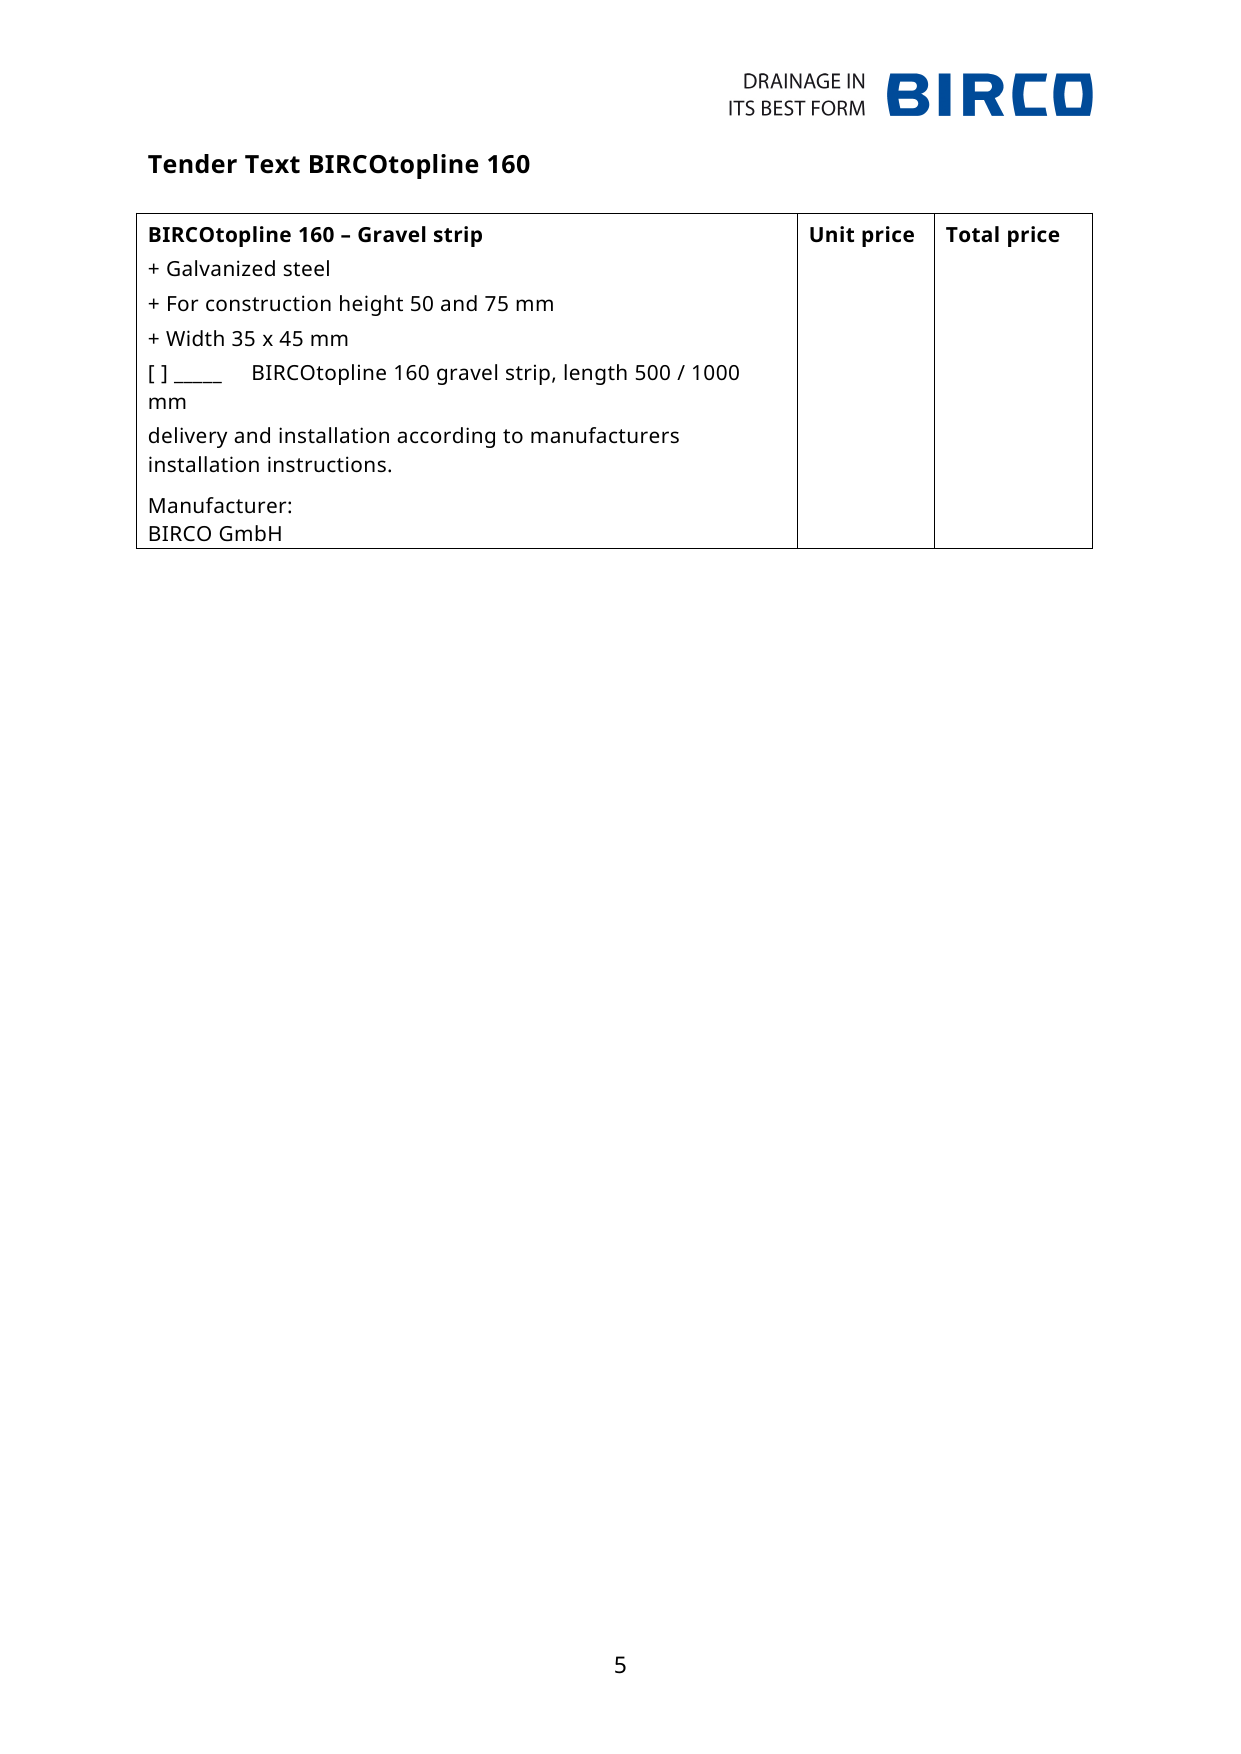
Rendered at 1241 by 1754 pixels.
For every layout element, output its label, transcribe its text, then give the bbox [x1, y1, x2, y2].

table_header Unit price [798, 214, 934, 548]
table_header BIRCOtopline 160 – Gravel strip + Galvanized steel + For construction height 50 and 75 mm + Width 35 x 45 mm [ ] _____ BIRCOtopline 160 gravel strip, length 500 / 1000 mm delivery and installation according to manufacturers installation instructions. Manufacturer: BIRCO GmbH [137, 214, 797, 548]
table_header Total price [935, 214, 1092, 548]
picture [728, 73, 1093, 116]
